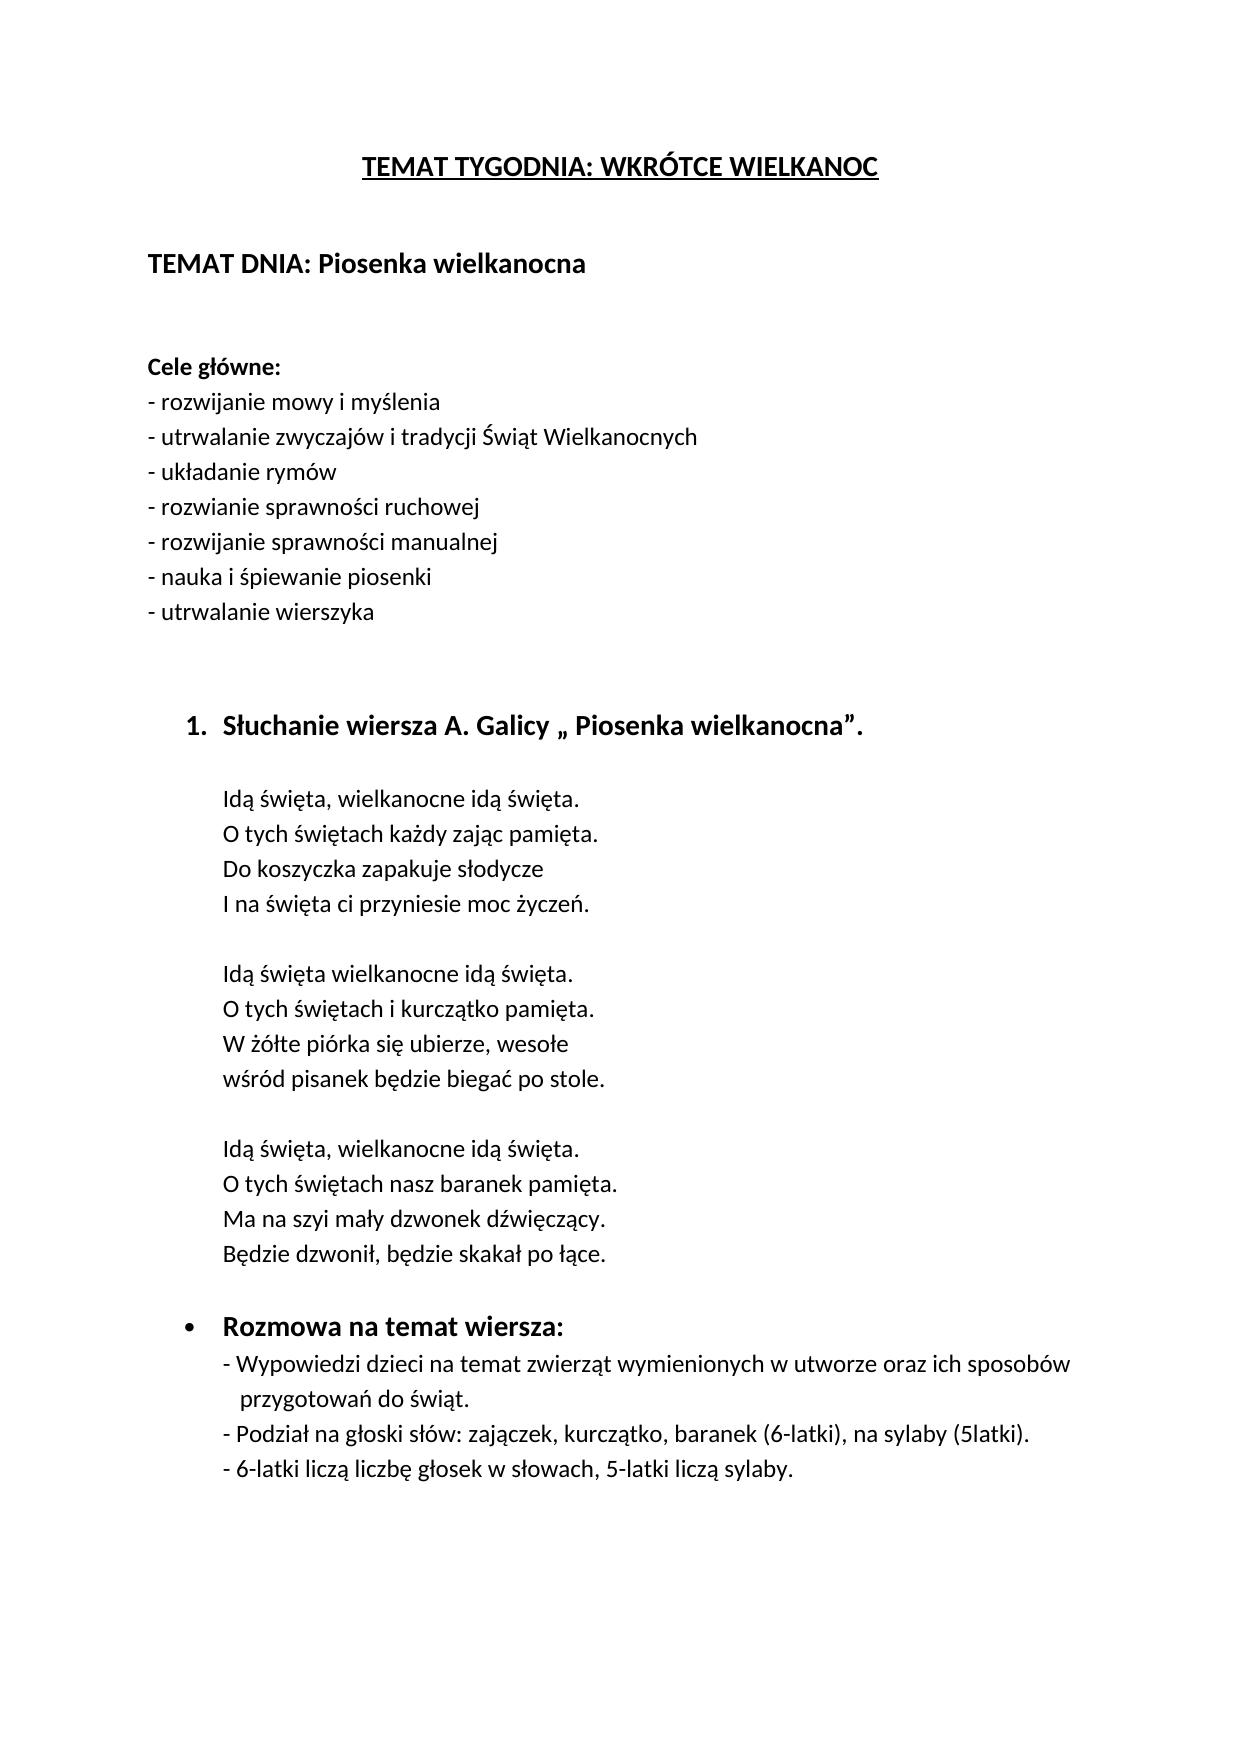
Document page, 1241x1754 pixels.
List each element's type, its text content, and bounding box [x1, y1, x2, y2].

list - Podział na głoski słów: zajączek, kurczątko, baranek (6-latki), na sylaby (5latki). [223, 1418, 1093, 1449]
list Słuchanie wiersza A. Galicy „ Piosenka wielkanocna”. [185, 707, 1093, 743]
list Idą święta, wielkanocne idą święta. O tych świętach każdy zając pamięta. Do koszyczka zapakuje słodycze I na święta ci przyniesie moc życzeń. Idą święta wielkanocne idą święta. O tych świętach i kurczątko pamięta. W żółte piórka się ubierze, wesołe wśród pisanek będzie biegać po stole. Idą święta, wielkanocne idą święta. O tych świętach nasz baranek pamięta. Ma na szyi mały dzwonek dźwięczący. Będzie dzwonił, będzie skakał po łące. [223, 783, 1093, 1269]
list Rozmowa na temat wiersza: - Wypowiedzi dzieci na temat zwierząt wymienionych w utworze oraz ich sposobów przygotowań do świąt. [185, 1308, 1093, 1414]
text TEMAT TYGODNIA: WKRÓTCE WIELKANOC [148, 148, 1093, 183]
list - 6-latki liczą liczbę głosek w słowach, 5-latki liczą sylaby. [223, 1453, 1093, 1484]
text TEMAT DNIA: Piosenka wielkanocna [148, 245, 1093, 281]
text Cele główne: - rozwijanie mowy i myślenia - utrwalanie zwyczajów i tradycji Świąt Wielkanocnych - układanie rymów - rozwianie sprawności ruchowej - rozwijanie sprawności manualnej - nauka i śpiewanie piosenki - utrwalanie wierszyka [148, 351, 1093, 626]
